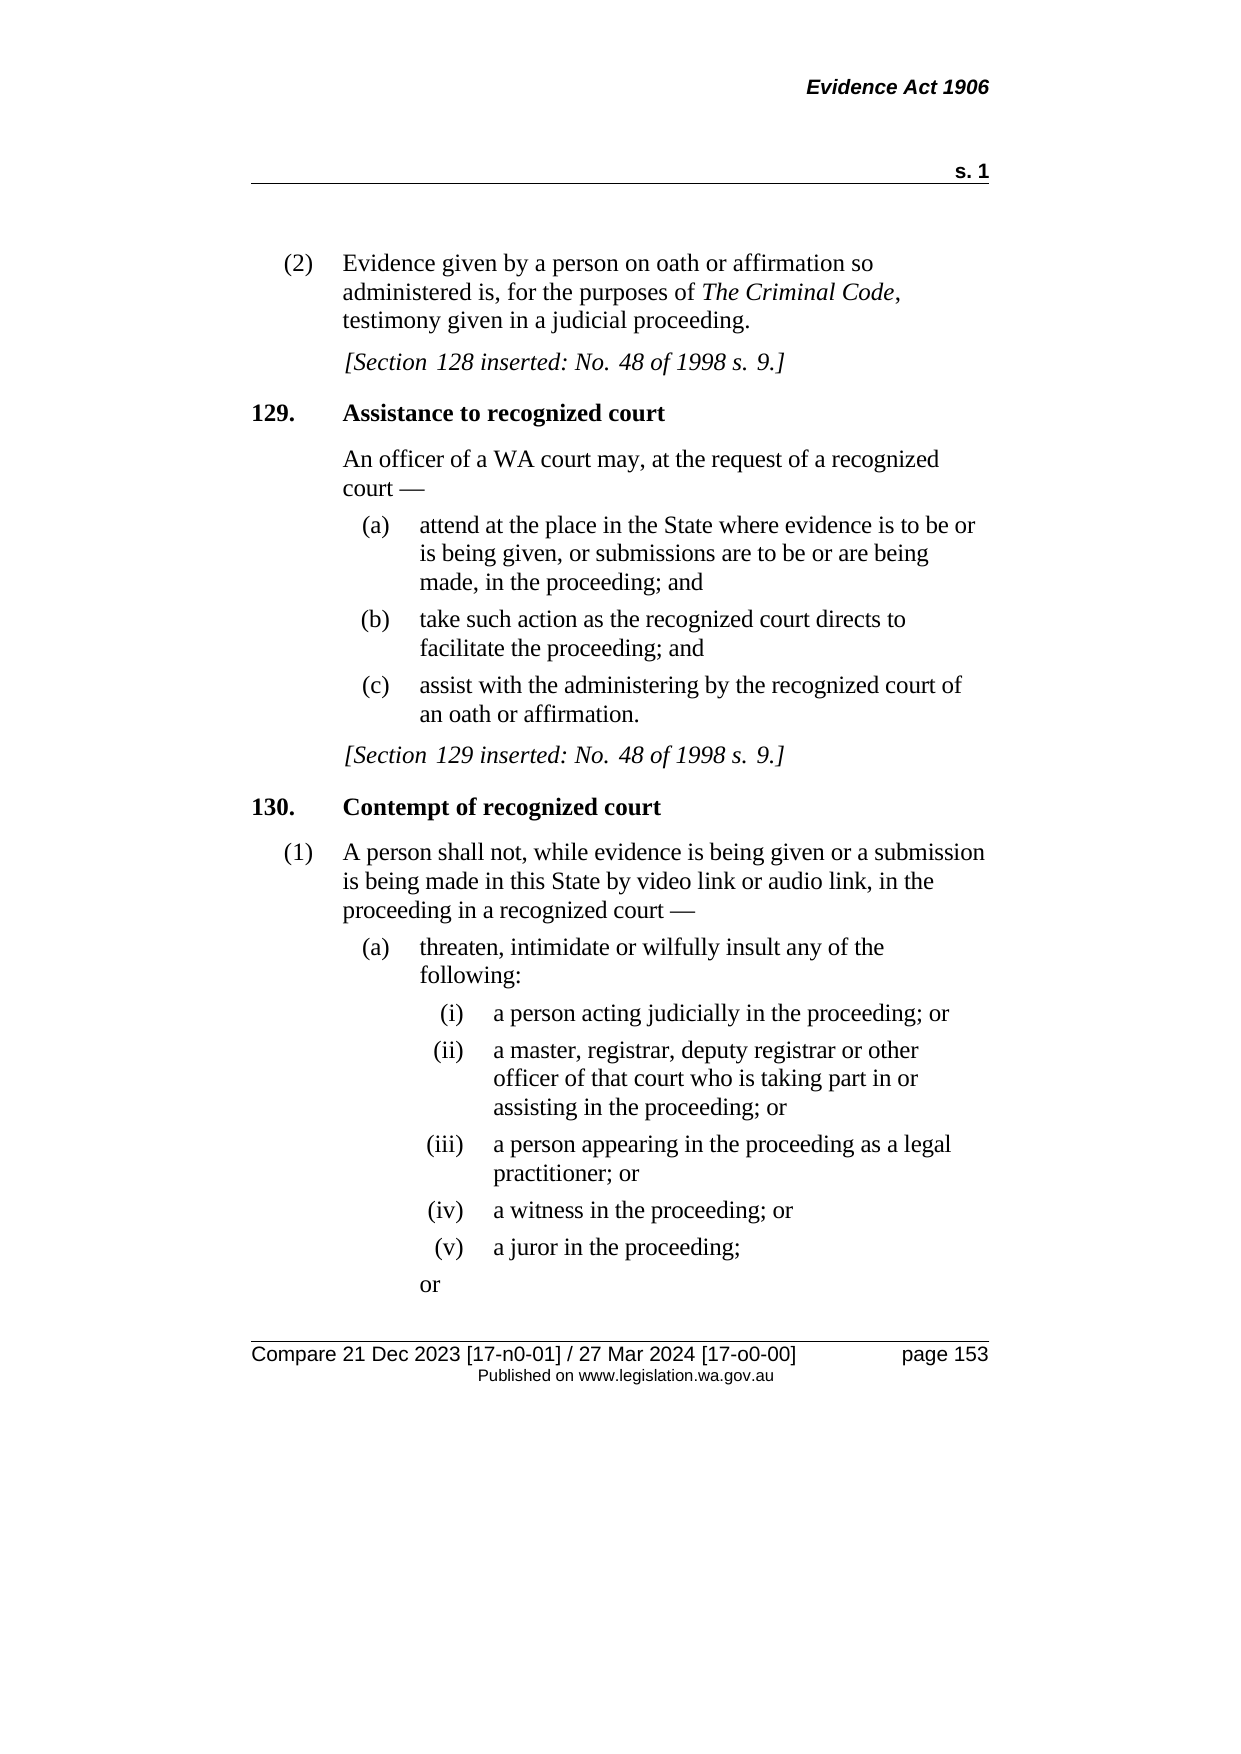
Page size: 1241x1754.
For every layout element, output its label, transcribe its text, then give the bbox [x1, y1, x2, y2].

text (1) A person shall not, while evidence is being given or a submission is being made in this State by video link or audio link, in the proceeding in a recognized court — [251, 837, 989, 923]
text (iv) a witness in the proceeding; or [251, 1195, 989, 1224]
text (a) threaten, intimidate or wilfully insult any of the following: [251, 932, 989, 989]
text (a) attend at the place in the State where evidence is to be or is being given, or submissions are to be or are being made, in the proceeding; and [251, 510, 989, 596]
text [Section 128 inserted: No. 48 of 1998 s. 9.] [251, 347, 989, 376]
text (v) a juror in the proceeding; [251, 1232, 989, 1261]
subtitle 129. Assistance to recognized court [251, 398, 989, 427]
text or [251, 1269, 989, 1298]
text (iii) a person appearing in the proceeding as a legal practitioner; or [251, 1129, 989, 1187]
text (i) a person acting judicially in the proceeding; or [251, 998, 989, 1026]
text (b) take such action as the recognized court directs to facilitate the proceeding; and [251, 604, 989, 662]
text (ii) a master, registrar, deputy registrar or other officer of that court who is taking part in or assisting in the proceeding; or [251, 1035, 989, 1121]
text (2) Evidence given by a person on oath or affirmation so administered is, for the purposes of The Criminal Code, testimony given in a judicial proceeding. [251, 248, 989, 334]
subtitle 130. Contempt of recognized court [251, 792, 989, 821]
text [Section 129 inserted: No. 48 of 1998 s. 9.] [251, 740, 989, 769]
text An officer of a WA court may, at the request of a recognized court — [251, 444, 989, 501]
text (c) assist with the administering by the recognized court of an oath or affirmation. [251, 670, 989, 728]
